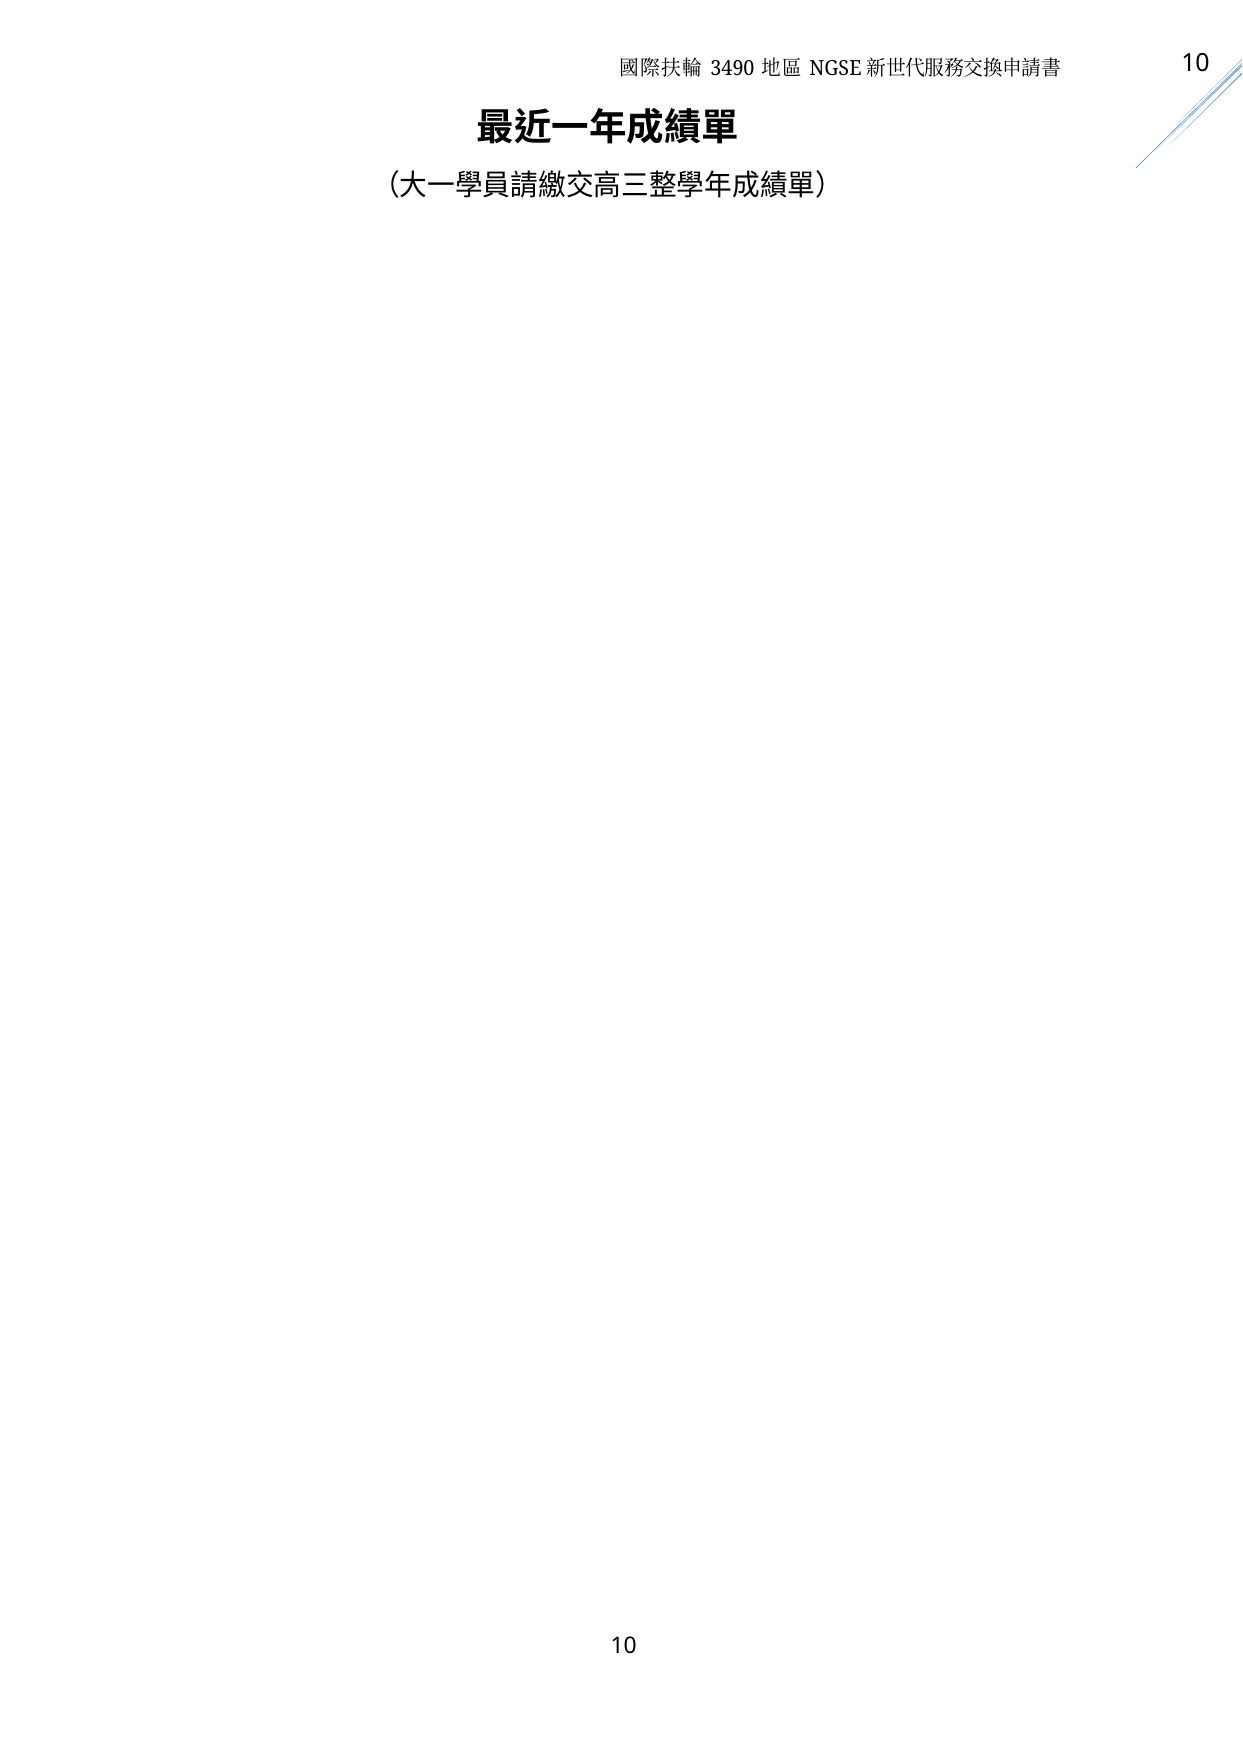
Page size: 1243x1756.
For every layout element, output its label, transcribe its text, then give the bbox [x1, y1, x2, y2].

subtitle 最近一年成績單 [139, 86, 1076, 154]
text （大一學員請繳交高三整學年成績單） [139, 154, 1075, 206]
